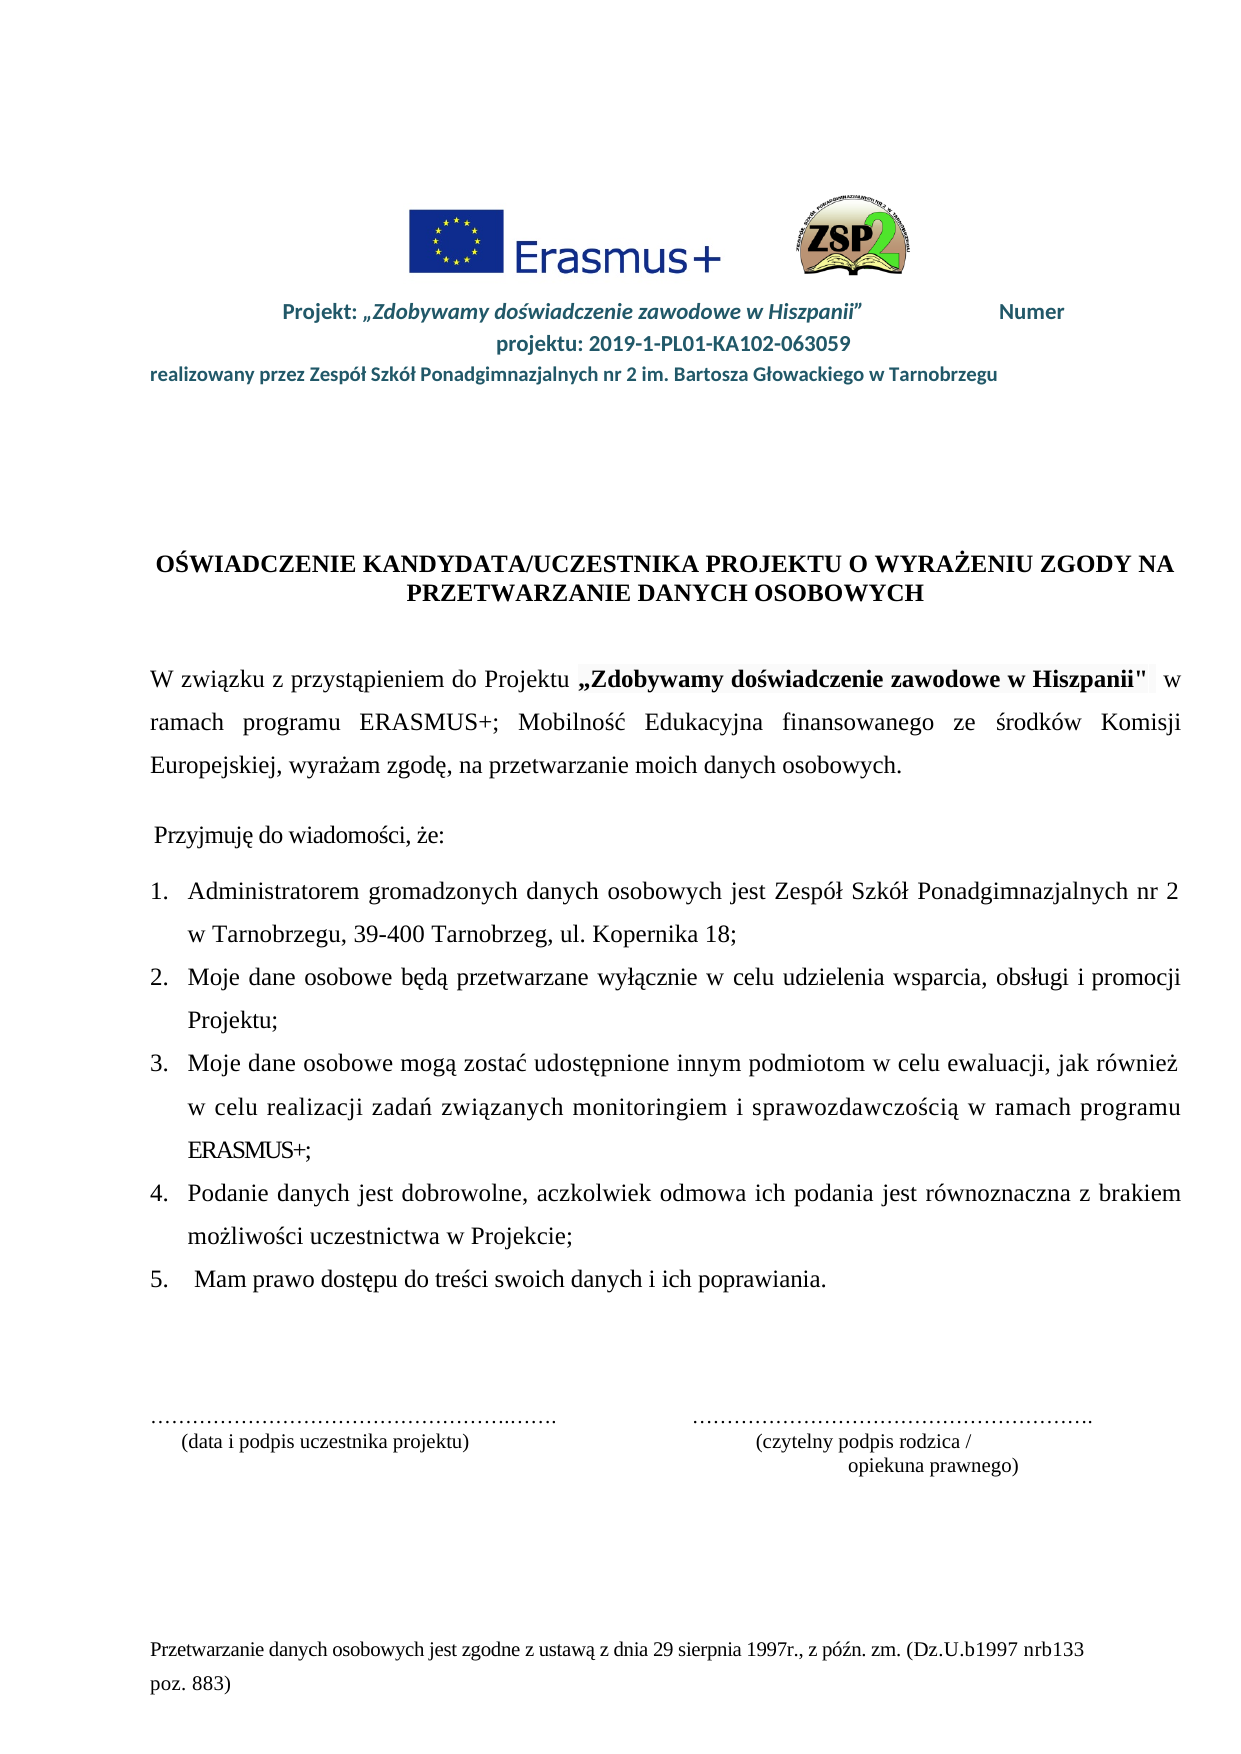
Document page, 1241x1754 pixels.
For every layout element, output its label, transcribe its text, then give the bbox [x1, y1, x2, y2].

list Podanie danych jest dobrowolne, aczkolwiek odmowa ich podania jest równoznaczna z brakiem możliwości uczestnictwa w Projekcie; [150, 1178, 1181, 1250]
text realizowany przez Zespół Szkół Ponadgimnazjalnych nr 2 im. Bartosza Głowackiego w Tarnobrzegu [150, 361, 1181, 387]
text W związku z przystąpieniem do Projektu „Zdobywamy doświadczenie zawodowe w Hiszpanii" w ramach programu ERASMUS+; Mobilność Edukacyjna finansowanego ze środków Komisji Europejskiej, wyrażam zgodę, na przetwarzanie moich danych osobowych. [150, 664, 1181, 779]
list Moje dane osobowe będą przetwarzane wyłącznie w celu udzielenia wsparcia, obsługi i promocji Projektu; [150, 962, 1181, 1034]
text Przetwarzanie danych osobowych jest zgodne z ustawą z dnia 29 sierpnia 1997r., z późn. zm. (Dz.U.b1997 nrb133 poz. 883) [150, 1597, 1091, 1697]
text OŚWIADCZENIE KANDYDATA/UCZESTNIKA PROJEKTU O WYRAŻENIU ZGODY NA PRZETWARZANIE DANYCH OSOBOWYCH [150, 549, 1181, 606]
text Przyjmuję do wiadomości, że: [154, 820, 1181, 849]
text Projekt: „Zdobywamy doświadczenie zawodowe w Hiszpanii” Numer projektu: 2019-1-PL01-KA102-063059 [263, 297, 1083, 357]
text (data i podpis uczestnika projektu) (czytelny podpis rodzica / opiekuna prawnego) [150, 1428, 1181, 1477]
list Moje dane osobowe mogą zostać udostępnione innym podmiotom w celu ewaluacji, jak również w celu realizacji zadań związanych monitoringiem i sprawozdawczością w ramach programu ERASMUS+; [150, 1048, 1181, 1163]
picture [391, 191, 738, 291]
list Mam prawo dostępu do treści swoich danych i ich poprawiania. [150, 1264, 1181, 1293]
picture [790, 191, 915, 280]
text …………………………………………….……. …………………………………………………. [150, 1404, 1181, 1428]
list Administratorem gromadzonych danych osobowych jest Zespół Szkół Ponadgimnazjalnych nr 2 w Tarnobrzegu, 39-400 Tarnobrzeg, ul. Kopernika 18; [150, 876, 1181, 948]
